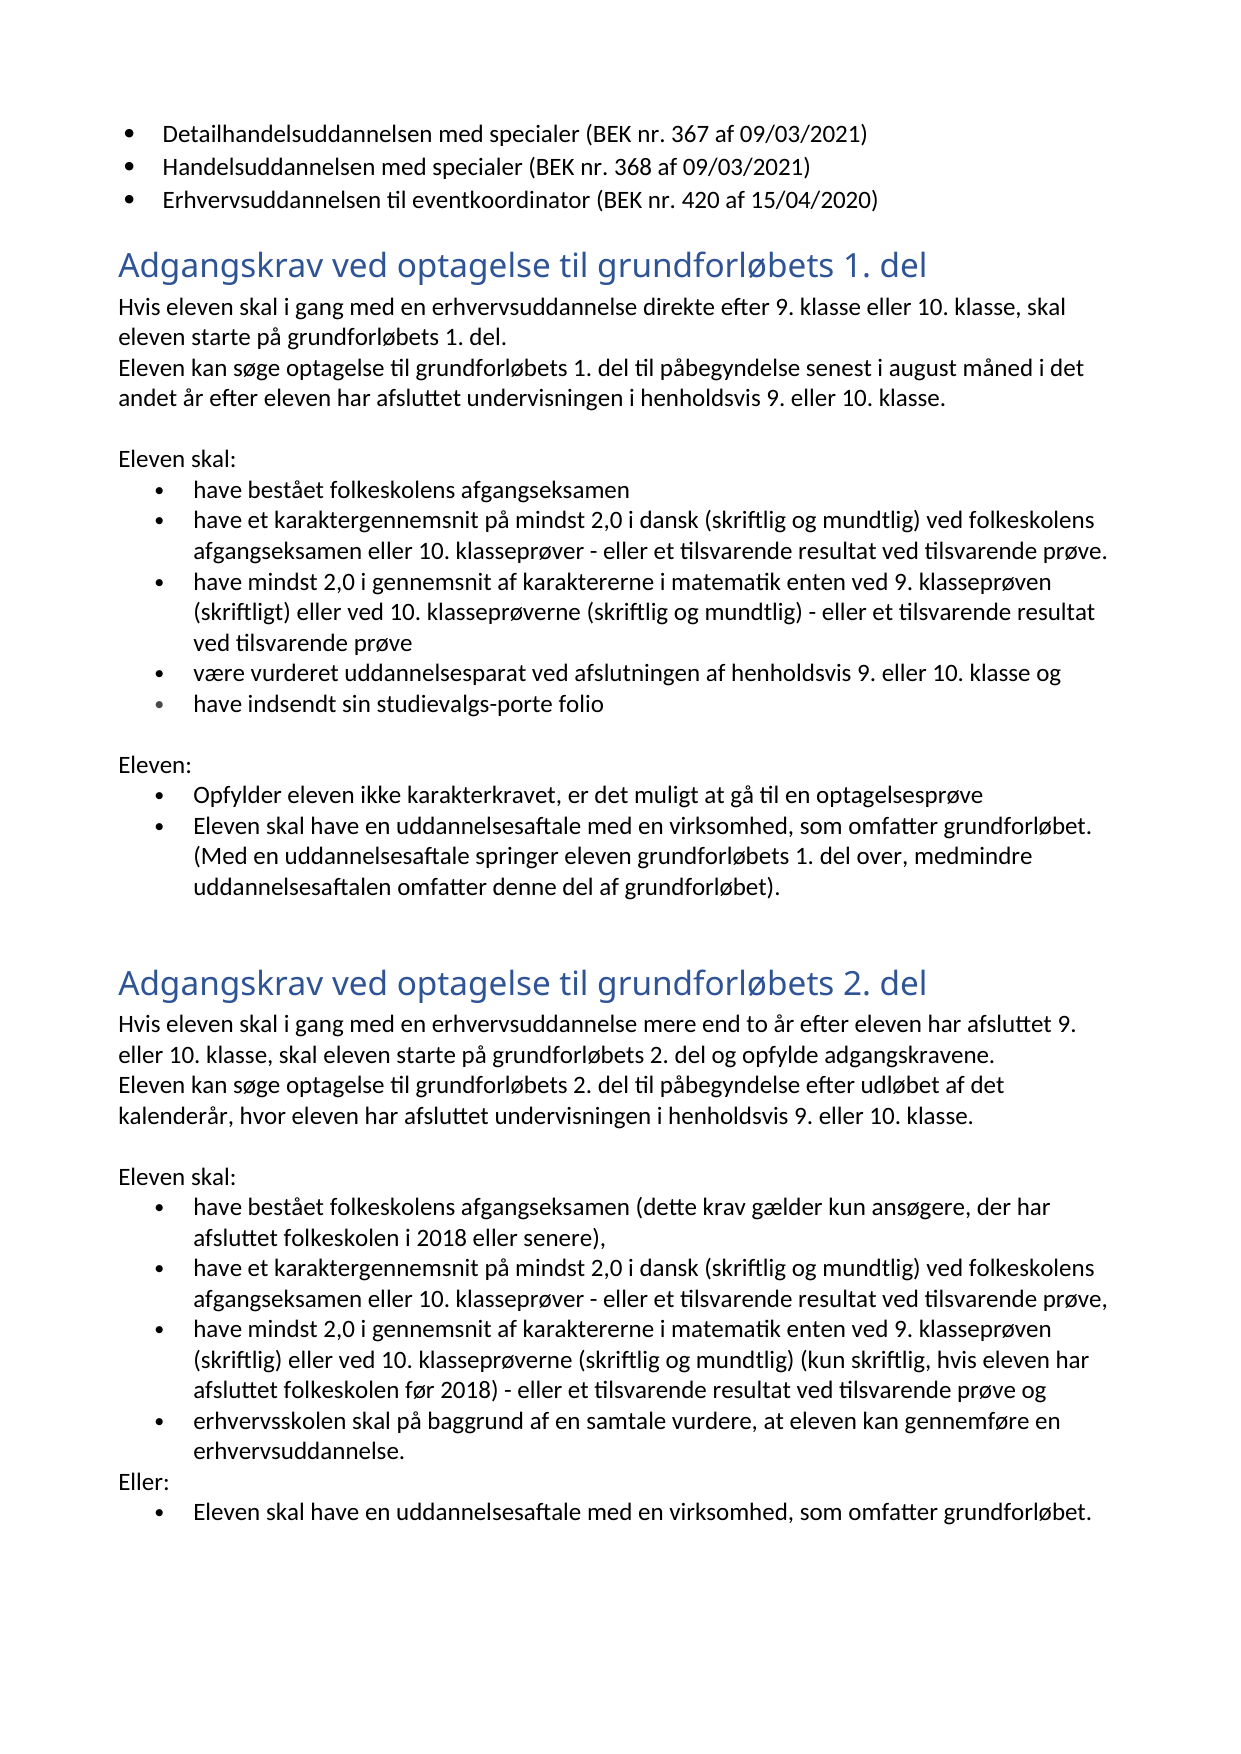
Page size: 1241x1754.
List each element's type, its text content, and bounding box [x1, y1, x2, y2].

subtitle Adgangskrav ved optagelse til grundforløbets 2. del [118, 959, 1122, 1005]
list have indsendt sin studievalgs-porte folio [156, 688, 1122, 718]
list erhvervsskolen skal på baggrund af en samtale vurdere, at eleven kan gennemføre en erhvervsuddannelse. [156, 1405, 1122, 1466]
list have mindst 2,0 i gennemsnit af karaktererne i matematik enten ved 9. klasseprøven (skriftligt) eller ved 10. klasseprøverne (skriftlig og mundtlig) - eller et tilsvarende resultat ved tilsvarende prøve [156, 566, 1122, 657]
text Eller: [118, 1466, 1122, 1497]
list Eleven skal have en uddannelsesaftale med en virksomhed, som omfatter grundforløbet. [156, 1497, 1122, 1527]
list have et karaktergennemsnit på mindst 2,0 i dansk (skriftlig og mundtlig) ved folkeskolens afgangseksamen eller 10. klasseprøver - eller et tilsvarende resultat ved tilsvarende prøve. [156, 504, 1122, 566]
list Handelsuddannelsen med specialer (BEK nr. 368 af 09/03/2021) [125, 151, 1122, 182]
text Eleven kan søge optagelse til grundforløbets 1. del til påbegyndelse senest i august måned i det andet år efter eleven har afsluttet undervisningen i henholdsvis 9. eller 10. klasse. [118, 352, 1122, 413]
list Detailhandelsuddannelsen med specialer (BEK nr. 367 af 09/03/2021) [125, 118, 1122, 149]
list have bestået folkeskolens afgangseksamen (dette krav gælder kun ansøgere, der har afsluttet folkeskolen i 2018 eller senere), [156, 1191, 1122, 1252]
text Eleven skal: [118, 443, 1122, 474]
list Erhvervsuddannelsen til eventkoordinator (BEK nr. 420 af 15/04/2020) [125, 184, 1122, 214]
list være vurderet uddannelsesparat ved afslutningen af henholdsvis 9. eller 10. klasse og [156, 657, 1122, 688]
list have mindst 2,0 i gennemsnit af karaktererne i matematik enten ved 9. klasseprøven (skriftlig) eller ved 10. klasseprøverne (skriftlig og mundtlig) (kun skriftlig, hvis eleven har afsluttet folkeskolen før 2018) - eller et tilsvarende resultat ved tilsvarende prøve og [156, 1313, 1122, 1405]
subtitle Adgangskrav ved optagelse til grundforløbets 1. del [118, 242, 1122, 287]
text Hvis eleven skal i gang med en erhvervsuddannelse mere end to år efter eleven har afsluttet 9. eller 10. klasse, skal eleven starte på grundforløbets 2. del og opfylde adgangskravene. [118, 1008, 1122, 1069]
text Hvis eleven skal i gang med en erhvervsuddannelse direkte efter 9. klasse eller 10. klasse, skal eleven starte på grundforløbets 1. del. [118, 291, 1122, 352]
list have et karaktergennemsnit på mindst 2,0 i dansk (skriftlig og mundtlig) ved folkeskolens afgangseksamen eller 10. klasseprøver - eller et tilsvarende resultat ved tilsvarende prøve, [156, 1252, 1122, 1313]
list Opfylder eleven ikke karakterkravet, er det muligt at gå til en optagelsesprøve [156, 779, 1122, 810]
text Eleven kan søge optagelse til grundforløbets 2. del til påbegyndelse efter udløbet af det kalenderår, hvor eleven har afsluttet undervisningen i henholdsvis 9. eller 10. klasse. [118, 1069, 1122, 1130]
text Eleven skal: [118, 1161, 1122, 1191]
list have bestået folkeskolens afgangseksamen [156, 474, 1122, 504]
list Eleven skal have en uddannelsesaftale med en virksomhed, som omfatter grundforløbet. (Med en uddannelsesaftale springer eleven grundforløbets 1. del over, medmindre uddannelsesaftalen omfatter denne del af grundforløbet). [156, 810, 1122, 901]
text Eleven: [118, 749, 1122, 779]
